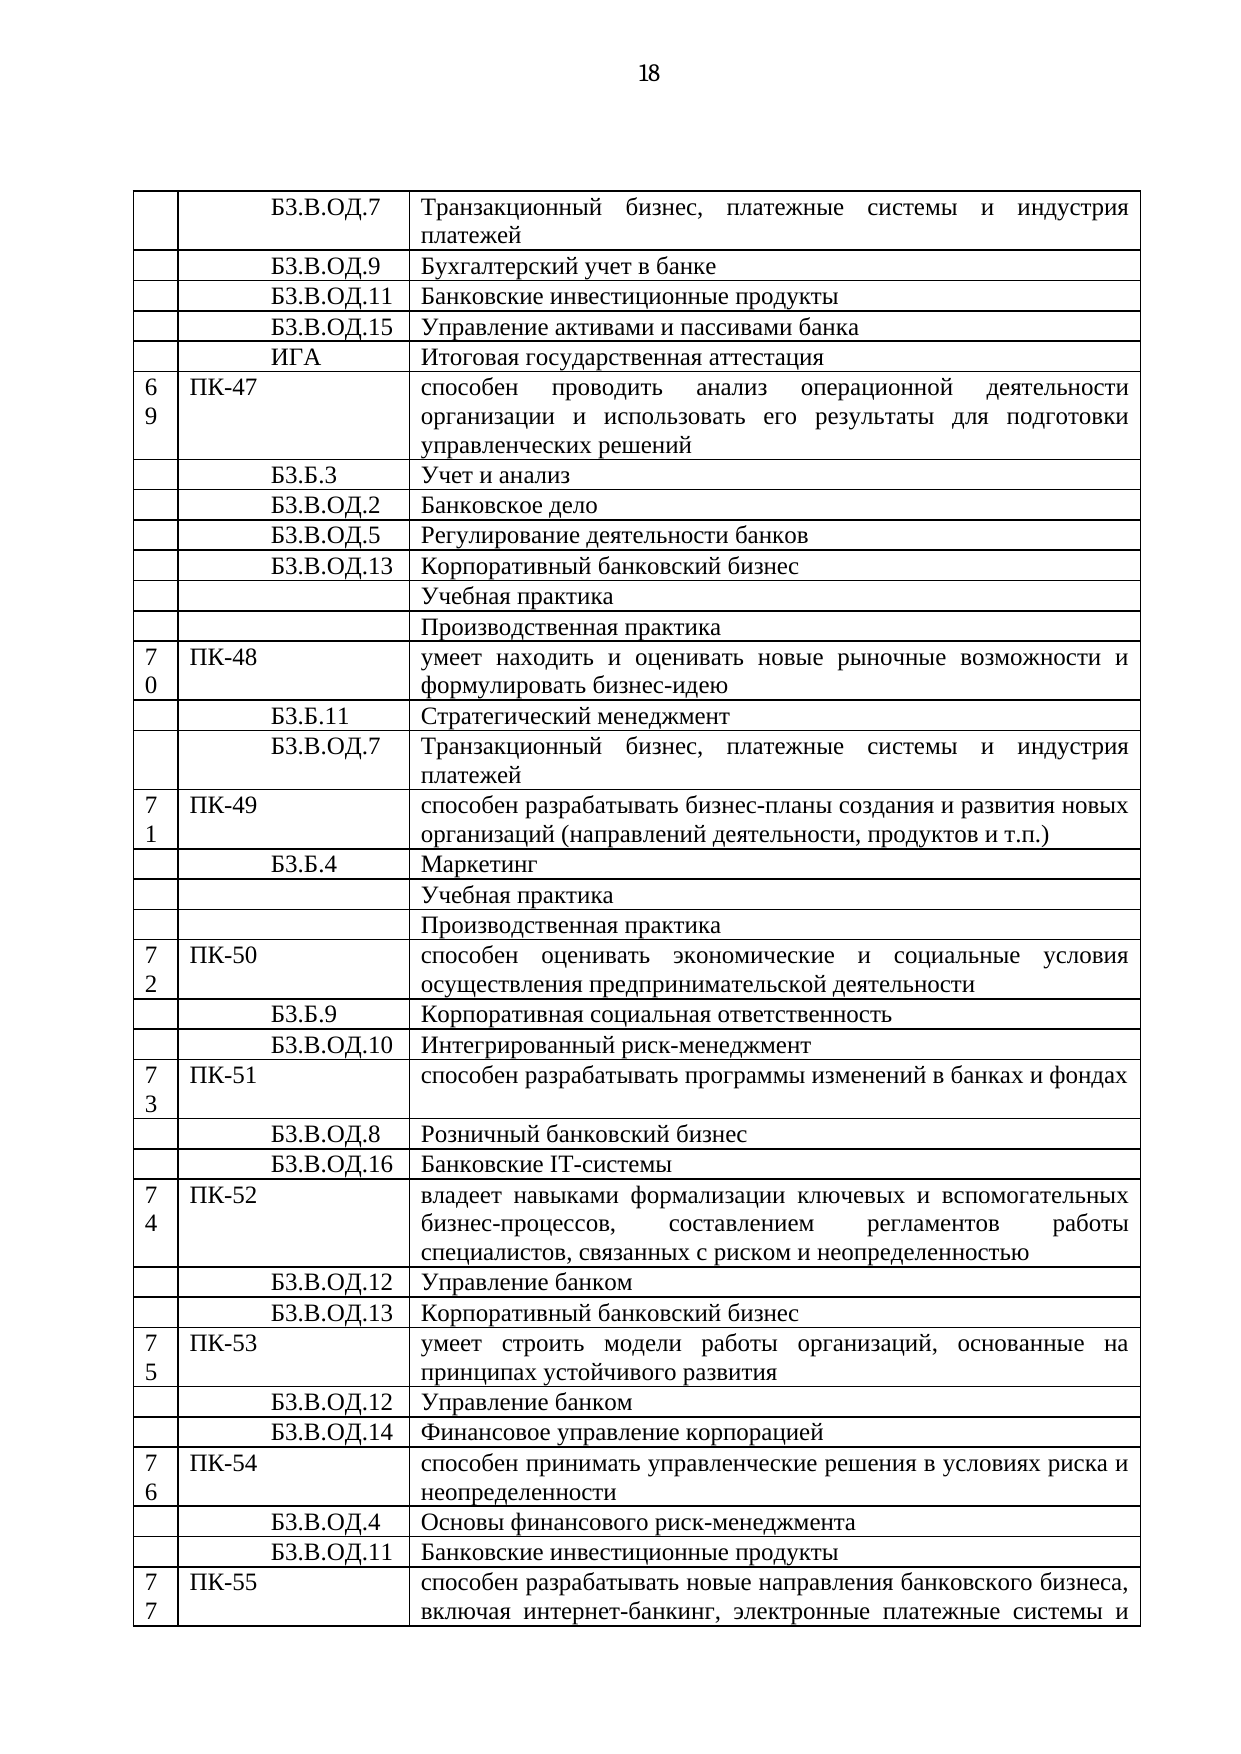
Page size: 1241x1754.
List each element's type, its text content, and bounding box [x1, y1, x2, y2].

table_cell Стратегический менеджмент [410, 701, 1140, 730]
table_cell Б3.В.ОД.11 [179, 281, 409, 310]
table_cell Основы финансового риск-менеджмента [410, 1507, 1140, 1536]
table_cell Б3.Б.3 [179, 460, 409, 489]
table_cell [134, 731, 177, 789]
table_cell Б3.В.ОД.4 [179, 1507, 409, 1536]
table_cell Б3.В.ОД.8 [179, 1119, 409, 1148]
table_cell ПК-48 [179, 642, 409, 699]
table_cell [134, 1119, 177, 1148]
table_cell [134, 581, 177, 610]
table_cell [134, 850, 177, 878]
table_cell 75 [134, 1328, 177, 1386]
table_cell Корпоративный банковский бизнес [410, 551, 1140, 580]
table_cell 69 [134, 372, 177, 458]
table_cell Корпоративный банковский бизнес [410, 1298, 1140, 1327]
table_cell [134, 1268, 177, 1296]
table_cell способен разрабатывать бизнес-планы создания и развития новых организаций (направлений деятельности, продуктов и т.п.) [410, 790, 1140, 848]
table_cell ПК-49 [179, 790, 409, 848]
table_cell Финансовое управление корпорацией [410, 1418, 1140, 1446]
table_cell Банковские IT-системы [410, 1150, 1140, 1178]
table_cell [179, 880, 409, 908]
table_cell [134, 1030, 177, 1058]
table_cell Б3.В.ОД.15 [179, 312, 409, 340]
table_cell Б3.Б.9 [179, 1000, 409, 1028]
table_cell ПК-47 [179, 372, 409, 458]
table_cell Б3.В.ОД.5 [179, 521, 409, 549]
table_cell ПК-52 [179, 1180, 409, 1266]
table_cell Бухгалтерский учет в банке [410, 251, 1140, 280]
table_cell Б3.В.ОД.14 [179, 1418, 409, 1446]
table_cell Б3.В.ОД.13 [179, 551, 409, 580]
table_cell способен оценивать экономические и социальные условия осуществления предпринимательской деятельности [410, 940, 1140, 998]
table_cell Управление активами и пассивами банка [410, 312, 1140, 340]
table_cell [134, 1537, 177, 1566]
table_cell Б3.В.ОД.7 [179, 192, 409, 249]
table_cell способен разрабатывать программы изменений в банках и фондах [410, 1060, 1140, 1117]
table_cell Банковские инвестиционные продукты [410, 281, 1140, 310]
table_cell Б3.В.ОД.7 [179, 731, 409, 789]
table_cell [134, 1298, 177, 1327]
table_cell умеет находить и оценивать новые рыночные возможности и формулировать бизнес-идею [410, 642, 1140, 699]
table_cell ПК-50 [179, 940, 409, 998]
table_cell ПК-51 [179, 1060, 409, 1117]
table_cell Учебная практика [410, 581, 1140, 610]
table_cell Транзакционный бизнес, платежные системы и индустрия платежей [410, 192, 1140, 249]
table_cell 74 [134, 1180, 177, 1266]
table_cell Управление банком [410, 1268, 1140, 1296]
table_cell Б3.В.ОД.2 [179, 490, 409, 519]
table_cell ПК-54 [179, 1448, 409, 1505]
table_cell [410, 1568, 1140, 1625]
table_cell [134, 910, 177, 939]
table_cell владеет навыками формализации ключевых и вспомогательных бизнес-процессов, составлением регламентов работы специалистов, связанных с риском и неопределенностью [410, 1180, 1140, 1266]
table_cell [134, 551, 177, 580]
table_cell [179, 910, 409, 939]
table_cell [134, 490, 177, 519]
table_cell Маркетинг [410, 850, 1140, 878]
table_cell 72 [134, 940, 177, 998]
table_cell [134, 460, 177, 489]
table_cell [179, 612, 409, 640]
table_cell Производственная практика [410, 910, 1140, 939]
table_cell Б3.В.ОД.12 [179, 1268, 409, 1296]
table_cell ИГА [179, 342, 409, 371]
table_cell Б3.В.ОД.13 [179, 1298, 409, 1327]
table_cell Итоговая государственная аттестация [410, 342, 1140, 371]
table_cell ПК-55 [179, 1568, 409, 1625]
table_cell способен принимать управленческие решения в условиях риска и неопределенности [410, 1448, 1140, 1505]
table_cell Транзакционный бизнес, платежные системы и индустрия платежей [410, 731, 1140, 789]
table_cell [134, 1387, 177, 1416]
table_cell Б3.Б.11 [179, 701, 409, 730]
table_cell Б3.В.ОД.12 [179, 1387, 409, 1416]
table_cell [134, 1150, 177, 1178]
table_cell 71 [134, 790, 177, 848]
table_cell [134, 1418, 177, 1446]
table_cell умеет строить модели работы организаций, основанные на принципах устойчивого развития [410, 1328, 1140, 1386]
table_cell Банковские инвестиционные продукты [410, 1537, 1140, 1566]
table_cell 76 [134, 1448, 177, 1505]
table_cell [134, 312, 177, 340]
table_cell Б3.В.ОД.10 [179, 1030, 409, 1058]
table_cell Б3.В.ОД.11 [179, 1537, 409, 1566]
table_cell [134, 1000, 177, 1028]
table_cell [134, 192, 177, 249]
table_cell Учебная практика [410, 880, 1140, 908]
table_cell ПК-53 [179, 1328, 409, 1386]
table_cell [134, 521, 177, 549]
table_cell [134, 342, 177, 371]
table_cell Б3.Б.4 [179, 850, 409, 878]
table_cell 77 [134, 1568, 177, 1625]
table_cell [134, 612, 177, 640]
table_cell Управление банком [410, 1387, 1140, 1416]
table_cell [134, 701, 177, 730]
table_cell Розничный банковский бизнес [410, 1119, 1140, 1148]
table_cell [134, 251, 177, 280]
table_cell Корпоративная социальная ответственность [410, 1000, 1140, 1028]
table_cell Б3.В.ОД.16 [179, 1150, 409, 1178]
table_cell Учет и анализ [410, 460, 1140, 489]
table_cell [134, 1507, 177, 1536]
table_cell [179, 581, 409, 610]
table_cell 70 [134, 642, 177, 699]
table_cell способен проводить анализ операционной деятельности организации и использовать его результаты для подготовки управленческих решений [410, 372, 1140, 458]
table_cell 73 [134, 1060, 177, 1117]
table_cell [134, 281, 177, 310]
table_cell Интегрированный риск-менеджмент [410, 1030, 1140, 1058]
table_cell Производственная практика [410, 612, 1140, 640]
table_cell [134, 880, 177, 908]
table_cell Банковское дело [410, 490, 1140, 519]
table_cell Б3.В.ОД.9 [179, 251, 409, 280]
table_cell Регулирование деятельности банков [410, 521, 1140, 549]
